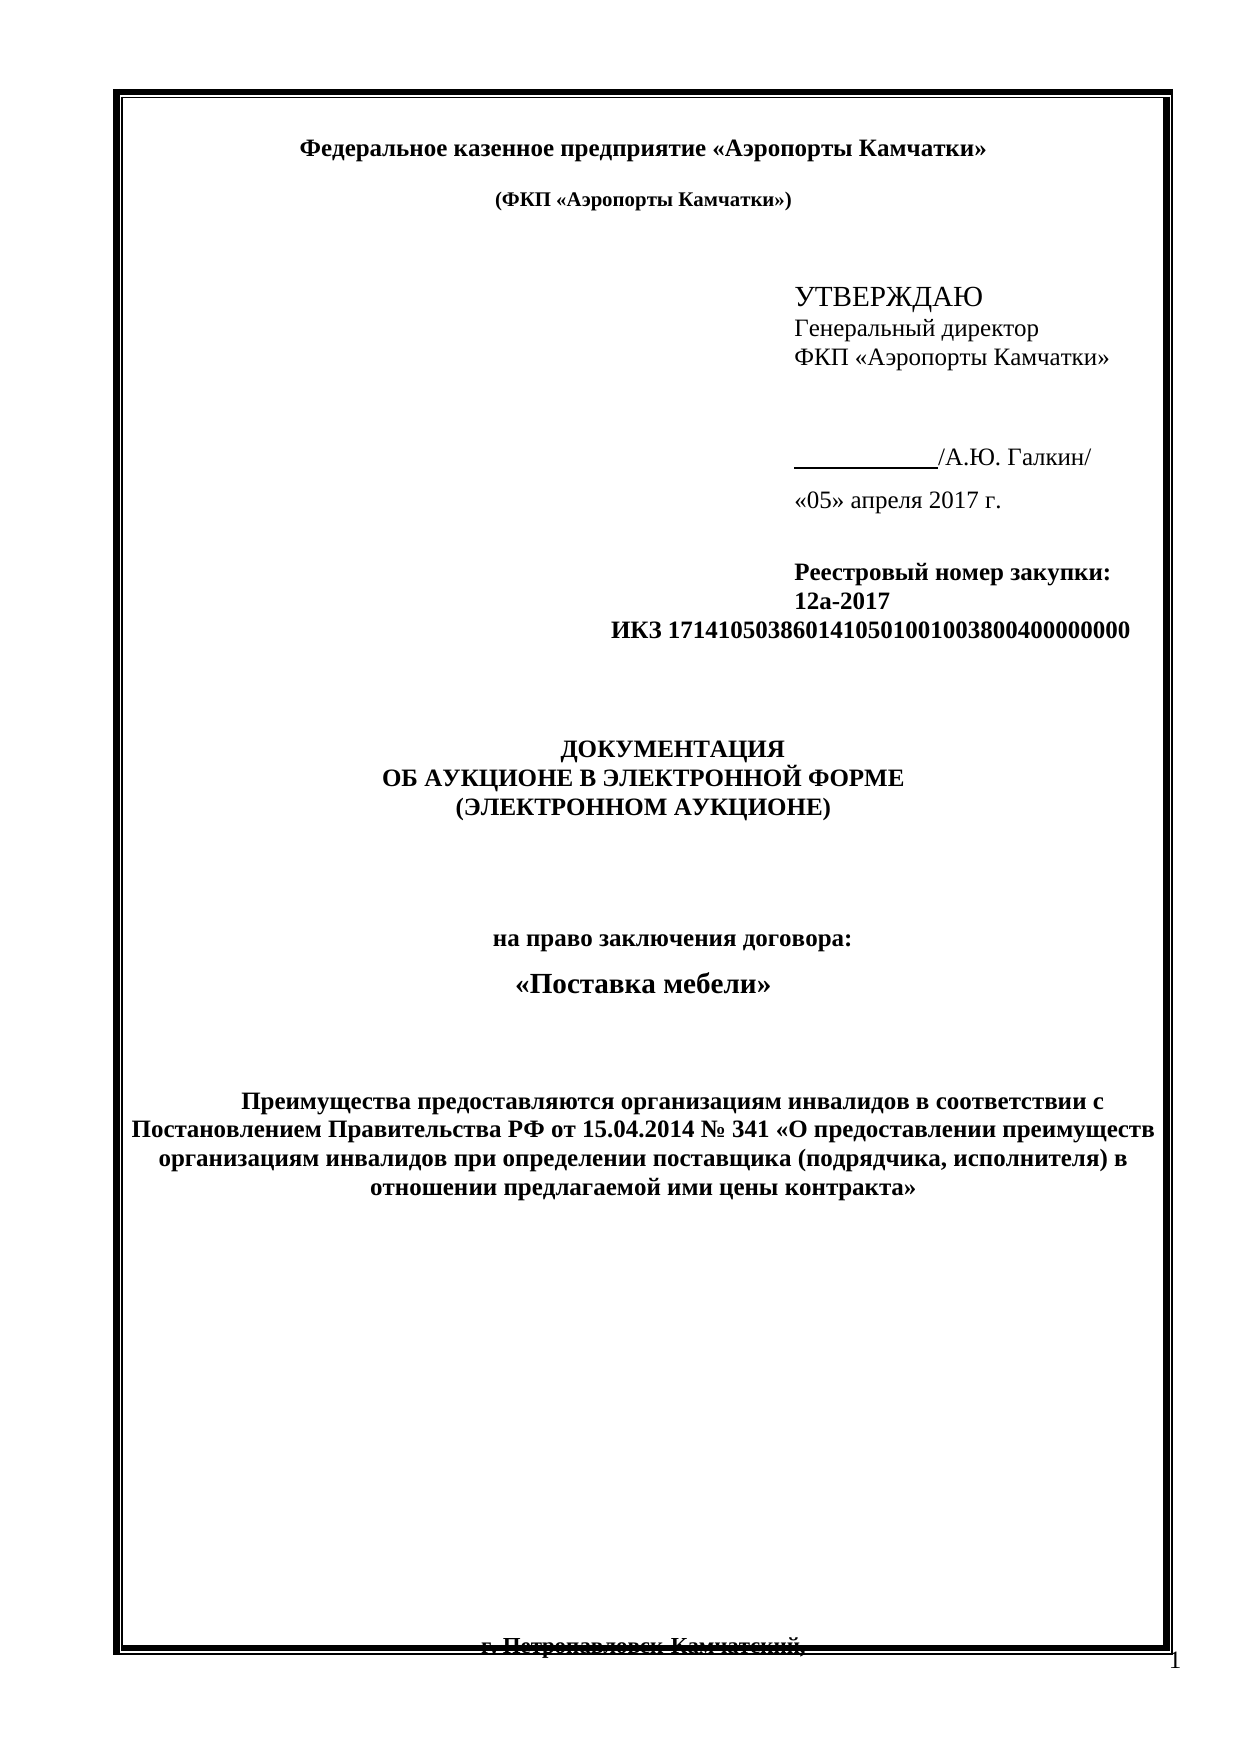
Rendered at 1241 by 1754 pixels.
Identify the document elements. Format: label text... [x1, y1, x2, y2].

table_header Федеральное казенное предприятие «Аэропорты Камчатки» (ФКП «Аэропорты Камчатки») УТВЕРЖДАЮ Генеральный директор ФКП «Аэропорты Камчатки» /А.Ю. Галкин/ «05» апреля . Реестровый номер закупки: 12а-2017 ИКЗ 1714105038601410501001003800400000000 ДОКУМЕНТАЦИЯ ОБ АУКЦИОНЕ в электронной форме (Электронном аукционе) на право заключения договора: «Поставка мебели» Преимущества предоставляются организациям инвалидов в соответствии с Постановлением Правительства РФ от 15.04.2014 № 341 «О предоставлении преимуществ организациям инвалидов при определении поставщика (подрядчика, исполнителя) в отношении предлагаемой ими цены контракта» г. Петропавловск-Камчатский, . [123, 98, 1163, 1645]
